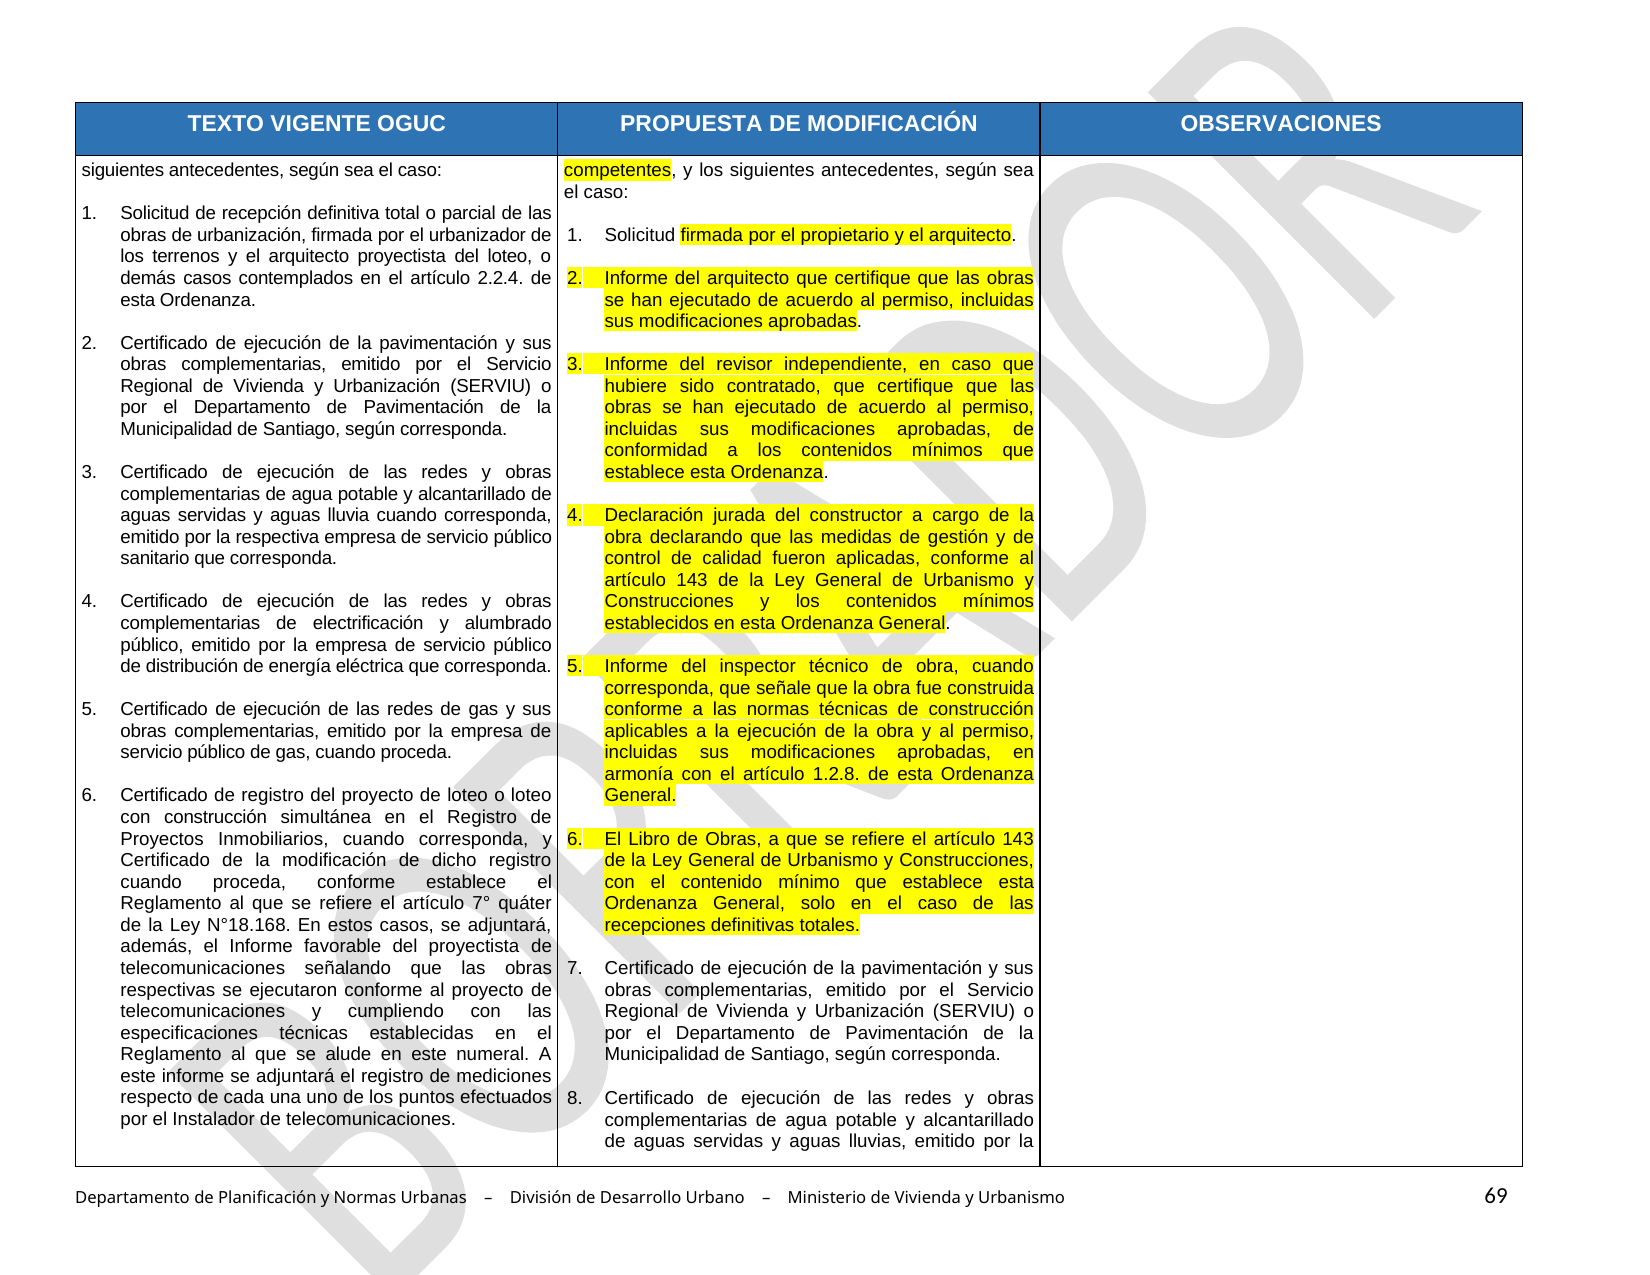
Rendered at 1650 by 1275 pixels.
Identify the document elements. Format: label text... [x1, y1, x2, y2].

table_header PROPUESTA DE MODIFICACIÓN [558, 103, 1039, 155]
table_header TEXTO VIGENTE OGUC [76, 103, 557, 155]
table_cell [558, 156, 1039, 1166]
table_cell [76, 156, 557, 1166]
table_header OBSERVACIONES [1041, 103, 1522, 155]
table_cell [1041, 156, 1522, 1166]
